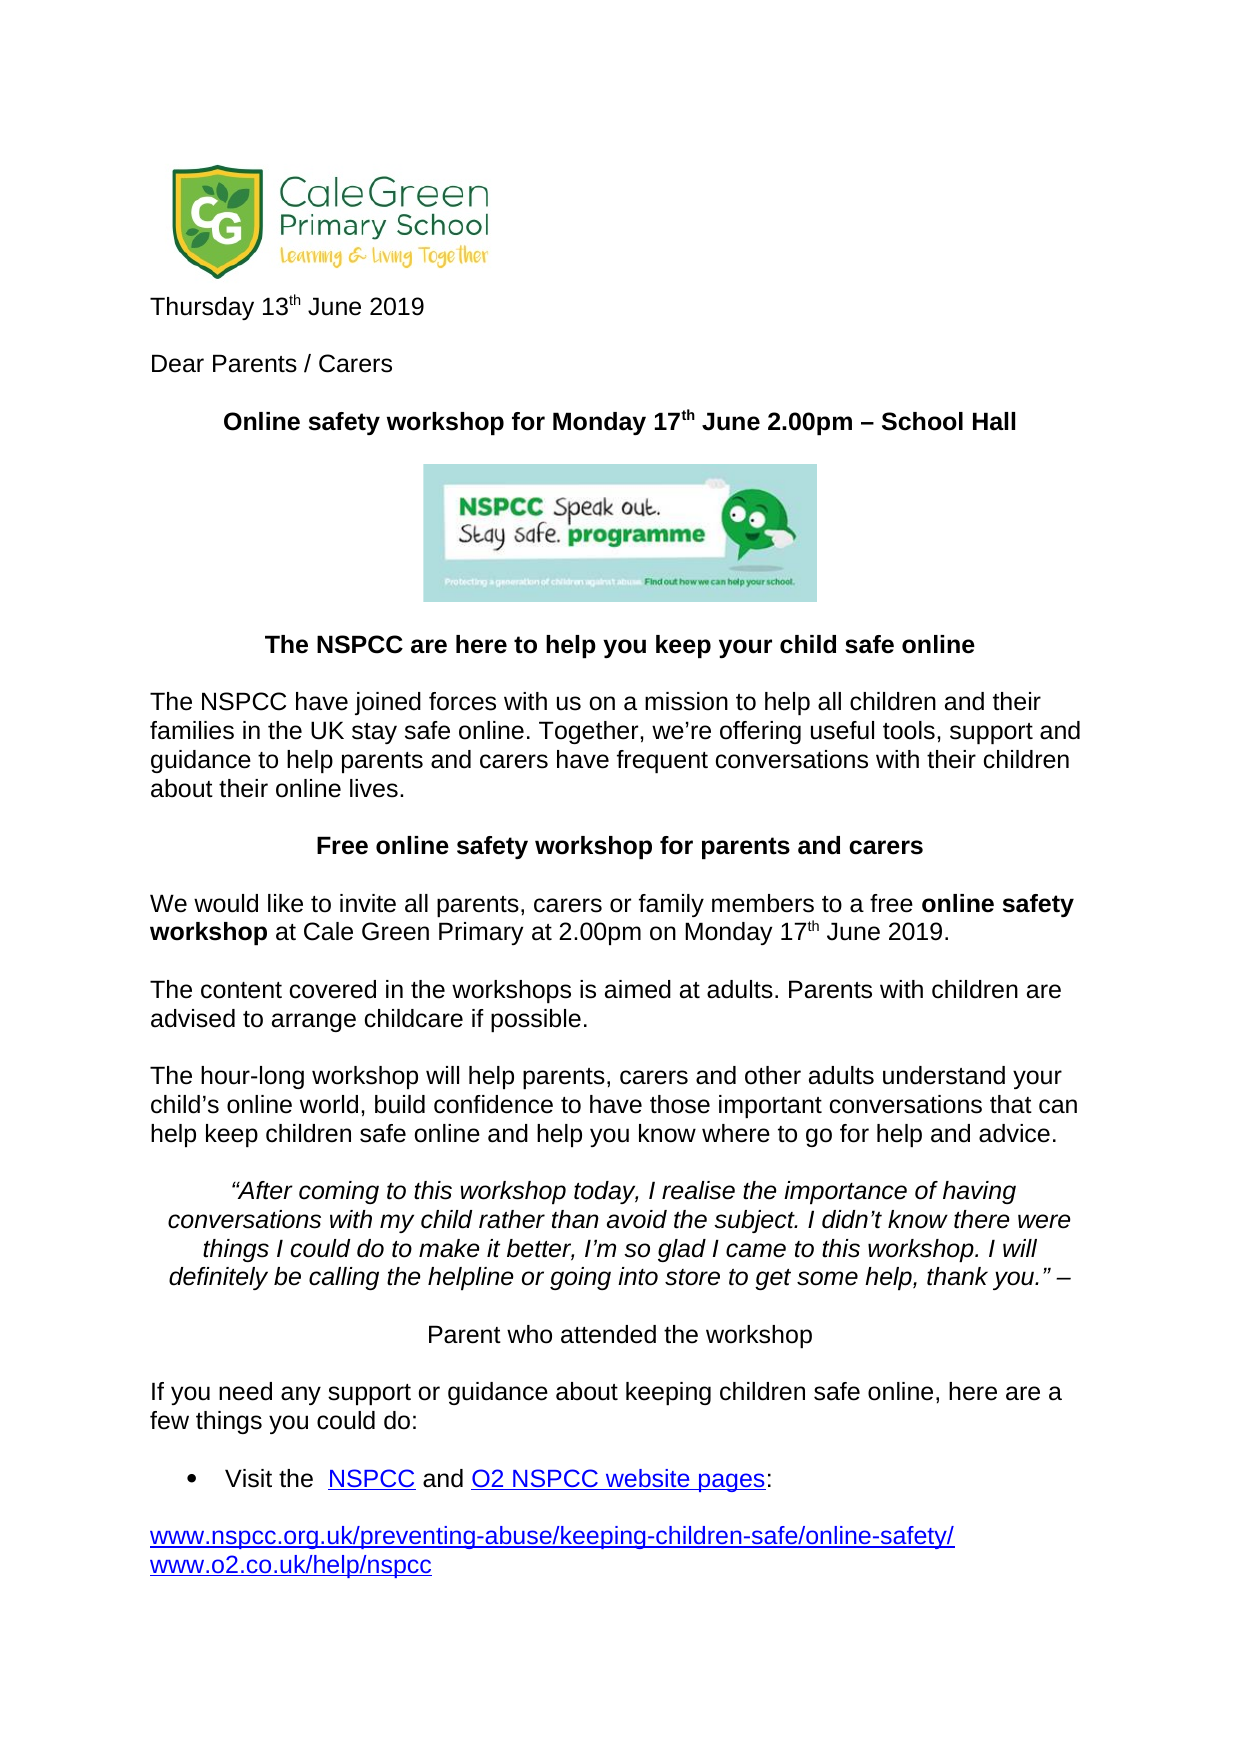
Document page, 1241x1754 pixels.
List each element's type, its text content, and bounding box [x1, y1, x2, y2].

text Free online safety workshop for parents and carers [150, 831, 1090, 860]
text The NSPCC are here to help you keep your child safe online [150, 630, 1090, 659]
text Online safety workshop for Monday 17th June 2.00pm – School Hall [150, 407, 1090, 436]
text If you need any support or guidance about keeping children safe online, here are a few things you could do: [150, 1377, 1090, 1435]
text Thursday 13th June 2019 [150, 292, 1090, 321]
list Visit the NSPCC and O2 NSPCC website pages: [187, 1464, 1090, 1492]
text www.o2.co.uk/help/nspcc [150, 1550, 1090, 1579]
picture [150, 150, 512, 292]
text www.nspcc.org.uk/preventing-abuse/keeping-children-safe/online-safety/ [150, 1521, 1090, 1550]
text The NSPCC have joined forces with us on a mission to help all children and their families in the UK stay safe online. Together, we’re offering useful tools, support and guidance to help parents and carers have frequent conversations with their children about their online lives. [150, 687, 1090, 802]
text Dear Parents / Carers [150, 349, 1090, 378]
text The content covered in the workshops is aimed at adults. Parents with children are advised to arrange childcare if possible. [150, 975, 1090, 1032]
text We would like to invite all parents, carers or family members to a free online safety workshop at Cale Green Primary at 2.00pm on Monday 17th June 2019. [150, 889, 1090, 946]
text “After coming to this workshop today, I realise the importance of having conversations with my child rather than avoid the subject. I didn’t know there were things I could do to make it better, I’m so glad I came to this workshop. I will definitely be calling the helpline or going into store to get some help, thank you.” – [150, 1176, 1090, 1291]
picture [423, 464, 817, 602]
text The hour-long workshop will help parents, carers and other adults understand your child’s online world, build confidence to have those important conversations that can help keep children safe online and help you know where to go for help and advice. [150, 1061, 1090, 1147]
text Parent who attended the workshop [150, 1320, 1090, 1349]
